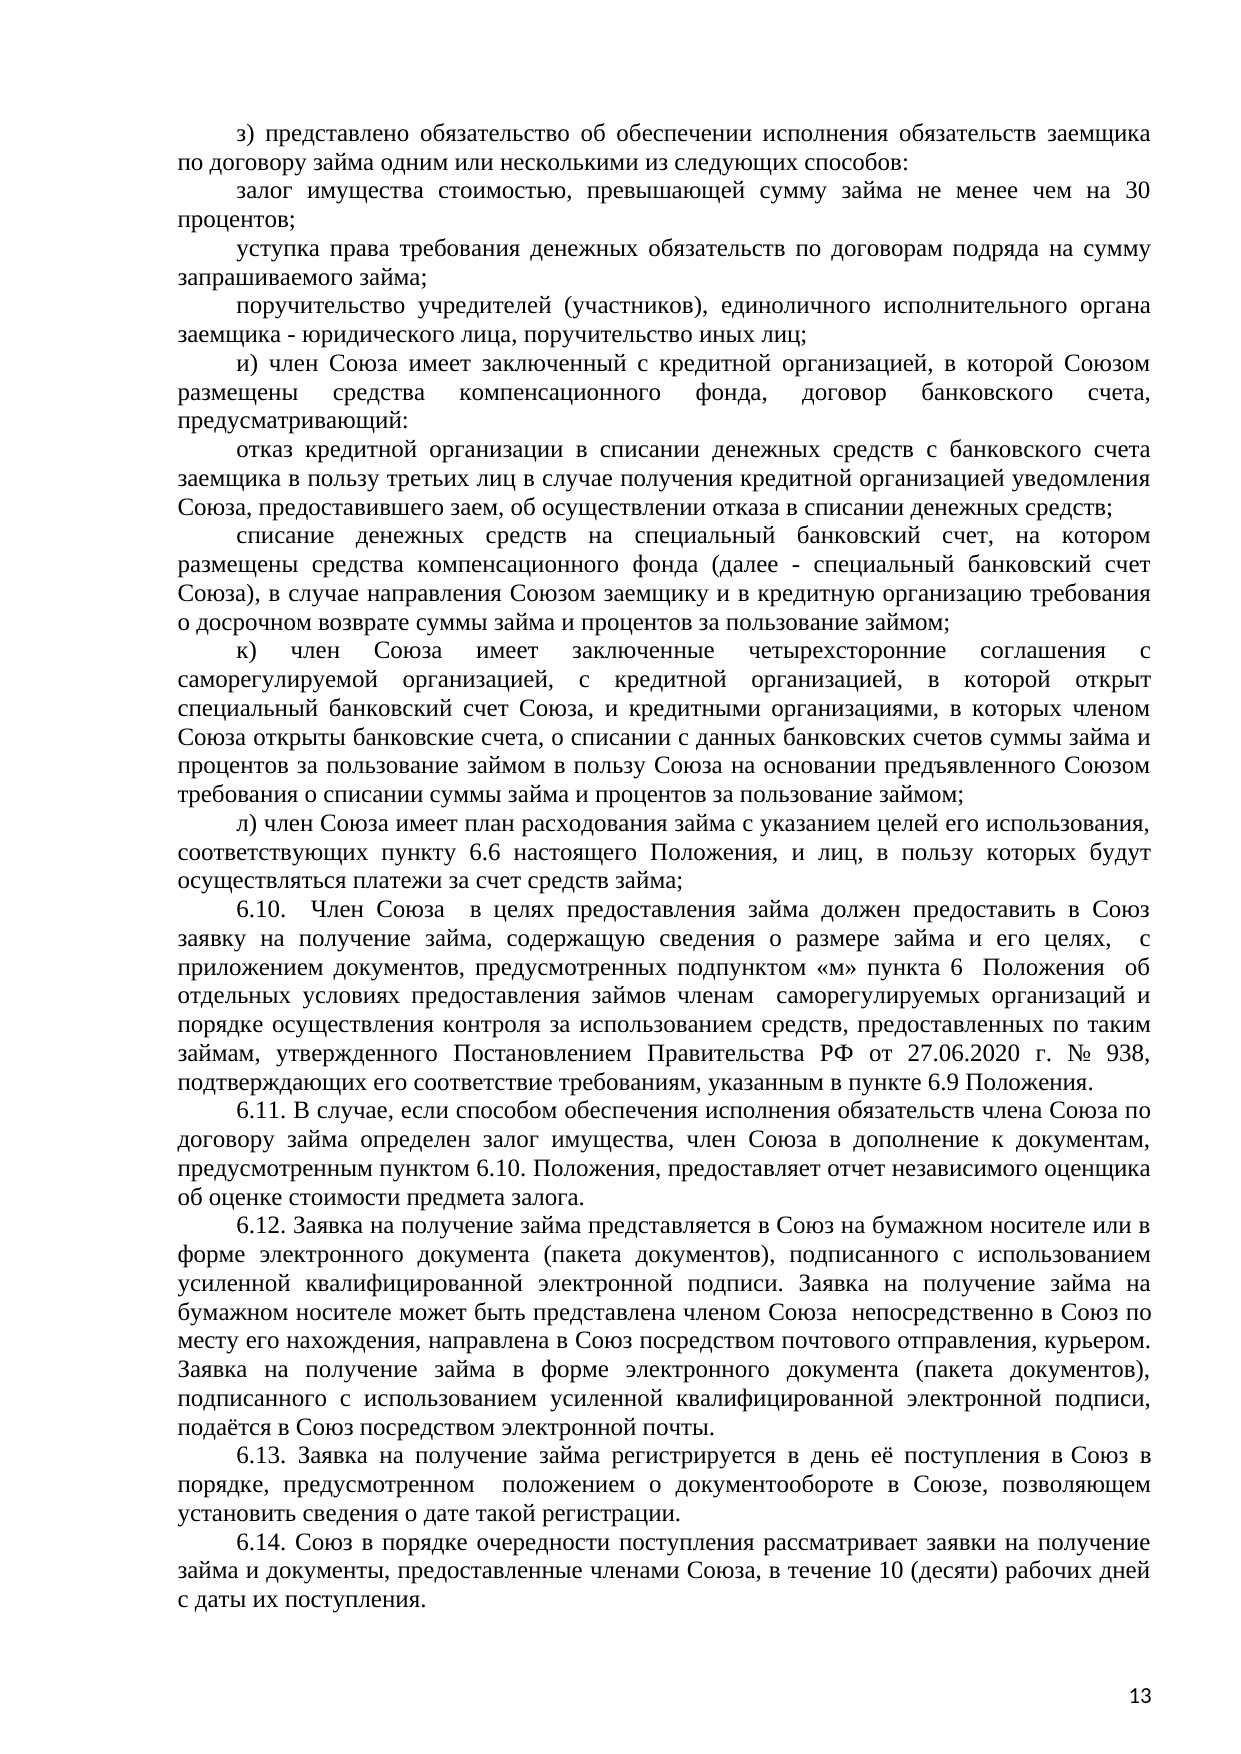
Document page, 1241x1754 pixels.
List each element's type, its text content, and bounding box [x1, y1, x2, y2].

text поручительство учредителей (участников), единоличного исполнительного органа заемщика - юридического лица, поручительство иных лиц; [177, 291, 1152, 348]
text залог имущества стоимостью, превышающей сумму займа не менее чем на 30 процентов; [177, 176, 1152, 233]
text л) член Союза имеет план расходования займа с указанием целей его использования, соответствующих пункту 6.6 настоящего Положения, и лиц, в пользу которых будут осуществляться платежи за счет средств займа; [177, 808, 1152, 894]
text к) член Союза имеет заключенные четырехсторонние соглашения с саморегулируемой организацией, с кредитной организацией, в которой открыт специальный банковский счет Союза, и кредитными организациями, в которых членом Союза открыты банковские счета, о списании с данных банковских счетов суммы займа и процентов за пользование займом в пользу Союза на основании предъявленного Союзом требования о списании суммы займа и процентов за пользование займом; [177, 636, 1152, 808]
text 6.14. Союз в порядке очередности поступления рассматривает заявки на получение займа и документы, предоставленные членами Союза, в течение 10 (десяти) рабочих дней с даты их поступления. [177, 1527, 1152, 1613]
text и) член Союза имеет заключенный с кредитной организацией, в которой Союзом размещены средства компенсационного фонда, договор банковского счета, предусматривающий: [177, 348, 1152, 434]
text списание денежных средств на специальный банковский счет, на котором размещены средства компенсационного фонда (далее - специальный банковский счет Союза), в случае направления Союзом заемщику и в кредитную организацию требования о досрочном возврате суммы займа и процентов за пользование займом; [177, 521, 1152, 636]
text 6.12. Заявка на получение займа представляется в Союз на бумажном носителе или в форме электронного документа (пакета документов), подписанного с использованием усиленной квалифицированной электронной подписи. Заявка на получение займа на бумажном носителе может быть представлена членом Союза непосредственно в Союз по месту его нахождения, направлена в Союз посредством почтового отправления, курьером. Заявка на получение займа в форме электронного документа (пакета документов), подписанного с использованием усиленной квалифицированной электронной подписи, подаётся в Союз посредством электронной почты. [177, 1211, 1152, 1441]
text з) представлено обязательство об обеспечении исполнения обязательств заемщика по договору займа одним или несколькими из следующих способов: [177, 118, 1152, 176]
text 6.11. В случае, если способом обеспечения исполнения обязательств члена Союза по договору займа определен залог имущества, член Союза в дополнение к документам, предусмотренным пунктом 6.10. Положения, предоставляет отчет независимого оценщика об оценке стоимости предмета залога. [177, 1096, 1152, 1211]
text 6.10. Член Союза в целях предоставления займа должен предоставить в Союз заявку на получение займа, содержащую сведения о размере займа и его целях, с приложением документов, предусмотренных подпунктом «м» пункта 6 Положения об отдельных условиях предоставления займов членам саморегулируемых организаций и порядке осуществления контроля за использованием средств, предоставленных по таким займам, утвержденного Постановлением Правительства РФ от 27.06.2020 г. № 938, подтверждающих его соответствие требованиям, указанным в пункте 6.9 Положения. [177, 894, 1152, 1096]
text уступка права требования денежных обязательств по договорам подряда на сумму запрашиваемого займа; [177, 233, 1152, 291]
text 6.13. Заявка на получение займа регистрируется в день её поступления в Союз в порядке, предусмотренном положением о документообороте в Союзе, позволяющем установить сведения о дате такой регистрации. [177, 1441, 1152, 1527]
text отказ кредитной организации в списании денежных средств с банковского счета заемщика в пользу третьих лиц в случае получения кредитной организацией уведомления Союза, предоставившего заем, об осуществлении отказа в списании денежных средств; [177, 434, 1152, 521]
